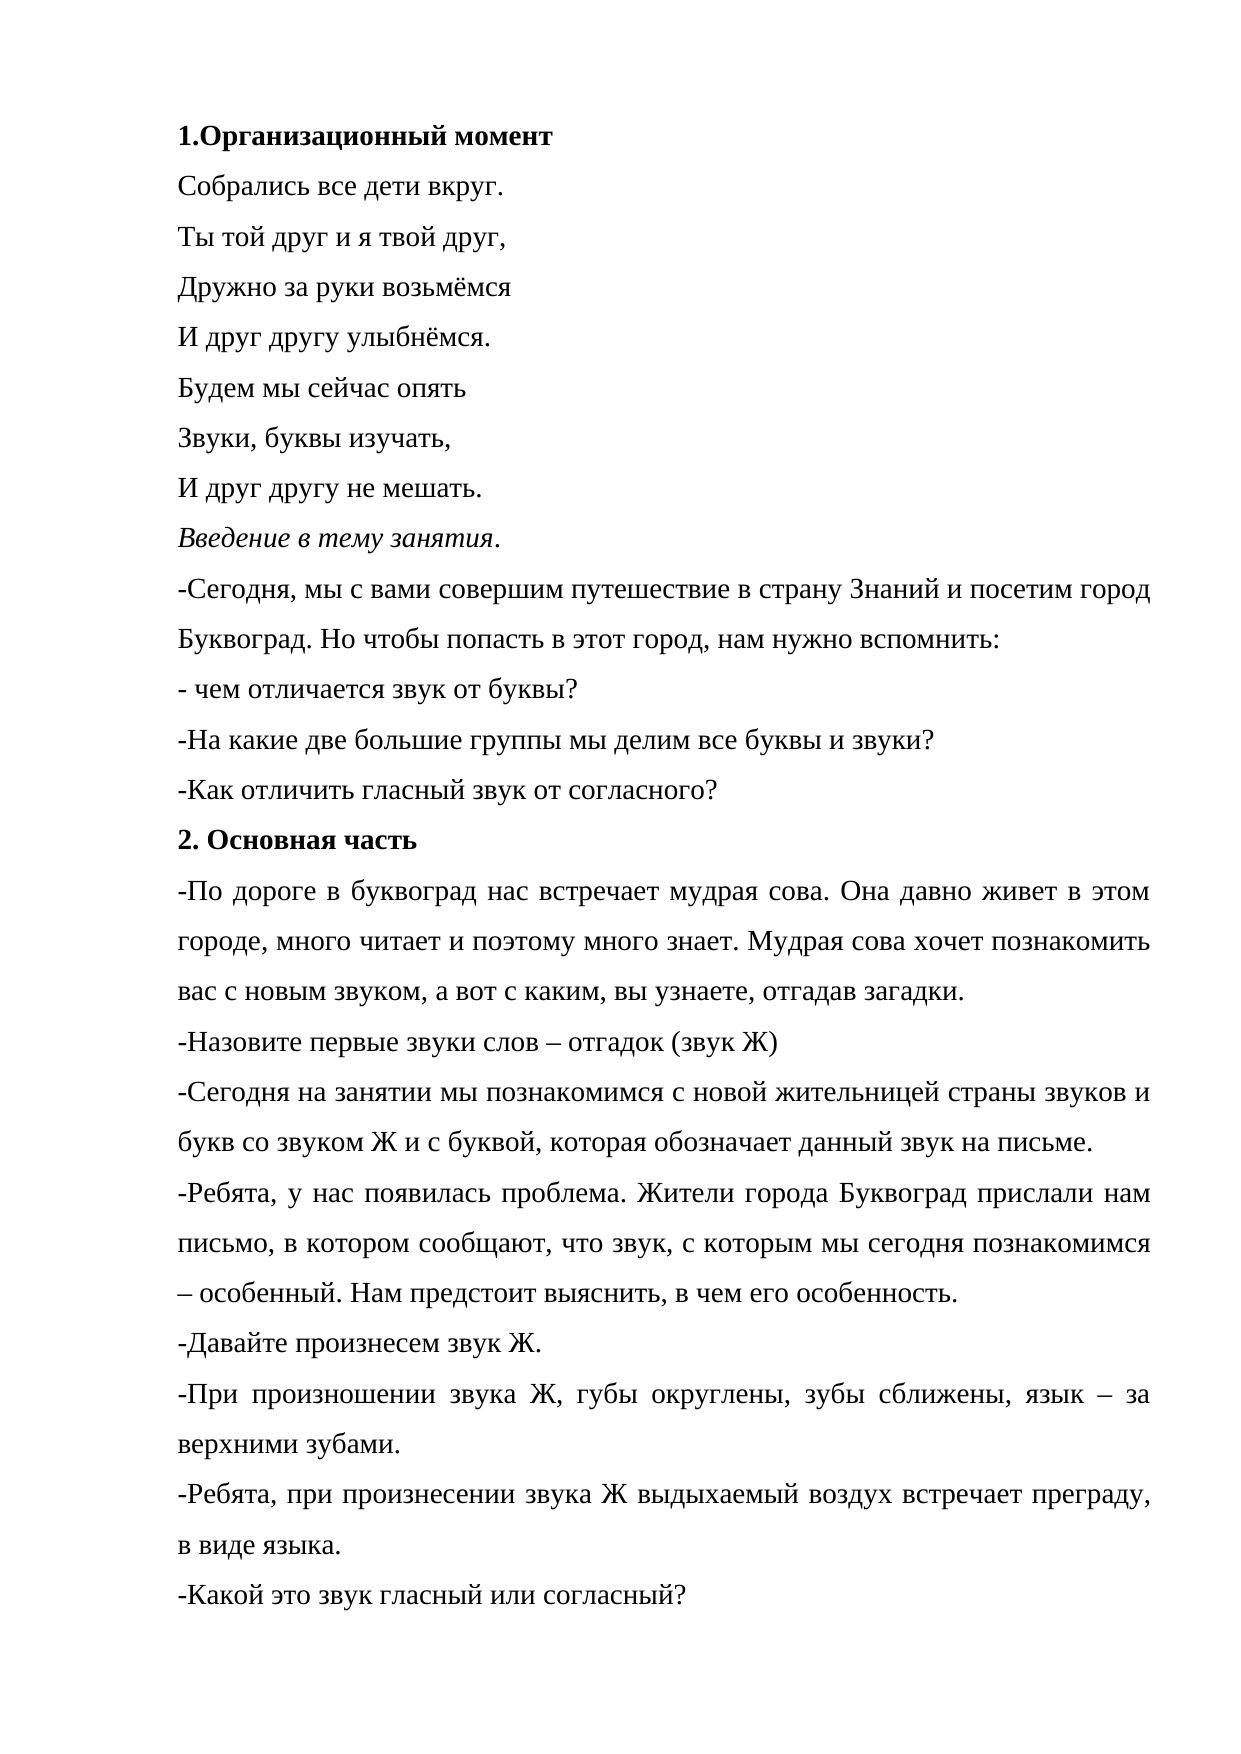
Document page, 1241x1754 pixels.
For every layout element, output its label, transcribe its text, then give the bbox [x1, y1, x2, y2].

text -Давайте произнесем звук Ж. [177, 1326, 1152, 1359]
text Дружно за руки возьмёмся [177, 269, 1152, 303]
text - чем отличается звук от буквы? [177, 672, 1152, 705]
text -По дороге в буквоград нас встречает мудрая сова. Она давно живет в этом городе, много читает и поэтому много знает. Мудрая сова хочет познакомить вас с новым звуком, а вот с каким, вы узнаете, отгадав загадки. [177, 873, 1152, 1007]
text -Ребята, у нас появилась проблема. Жители города Буквоград прислали нам письмо, в котором сообщают, что звук, с которым мы сегодня познакомимся – особенный. Нам предстоит выяснить, в чем его особенность. [177, 1175, 1152, 1309]
text Звуки, буквы изучать, [177, 420, 1152, 453]
text -Сегодня, мы с вами совершим путешествие в страну Знаний и посетим город Буквоград. Но чтобы попасть в этот город, нам нужно вспомнить: [177, 571, 1152, 655]
text 2. Основная часть [177, 822, 1152, 856]
text -Сегодня на занятии мы познакомимся с новой жительницей страны звуков и букв со звуком Ж и с буквой, которая обозначает данный звук на письме. [177, 1074, 1152, 1158]
text И друг другу не мешать. [177, 470, 1152, 504]
text Ты той друг и я твой друг, [177, 219, 1152, 252]
text Будем мы сейчас опять [177, 370, 1152, 403]
text -Какой это звук гласный или согласный? [177, 1577, 1152, 1611]
text Введение в тему занятия. [177, 521, 1152, 554]
text -На какие две большие группы мы делим все буквы и звуки? [177, 722, 1152, 755]
text -При произношении звука Ж, губы округлены, зубы сближены, язык – за верхними зубами. [177, 1376, 1152, 1460]
text Собрались все дети вкруг. [177, 168, 1152, 202]
text -Как отличить гласный звук от согласного? [177, 772, 1152, 806]
text -Назовите первые звуки слов – отгадок (звук Ж) [177, 1024, 1152, 1057]
text 1.Организационный момент [177, 118, 1152, 152]
text И друг другу улыбнёмся. [177, 319, 1152, 353]
text -Ребята, при произнесении звука Ж выдыхаемый воздух встречает преграду, в виде языка. [177, 1477, 1152, 1560]
